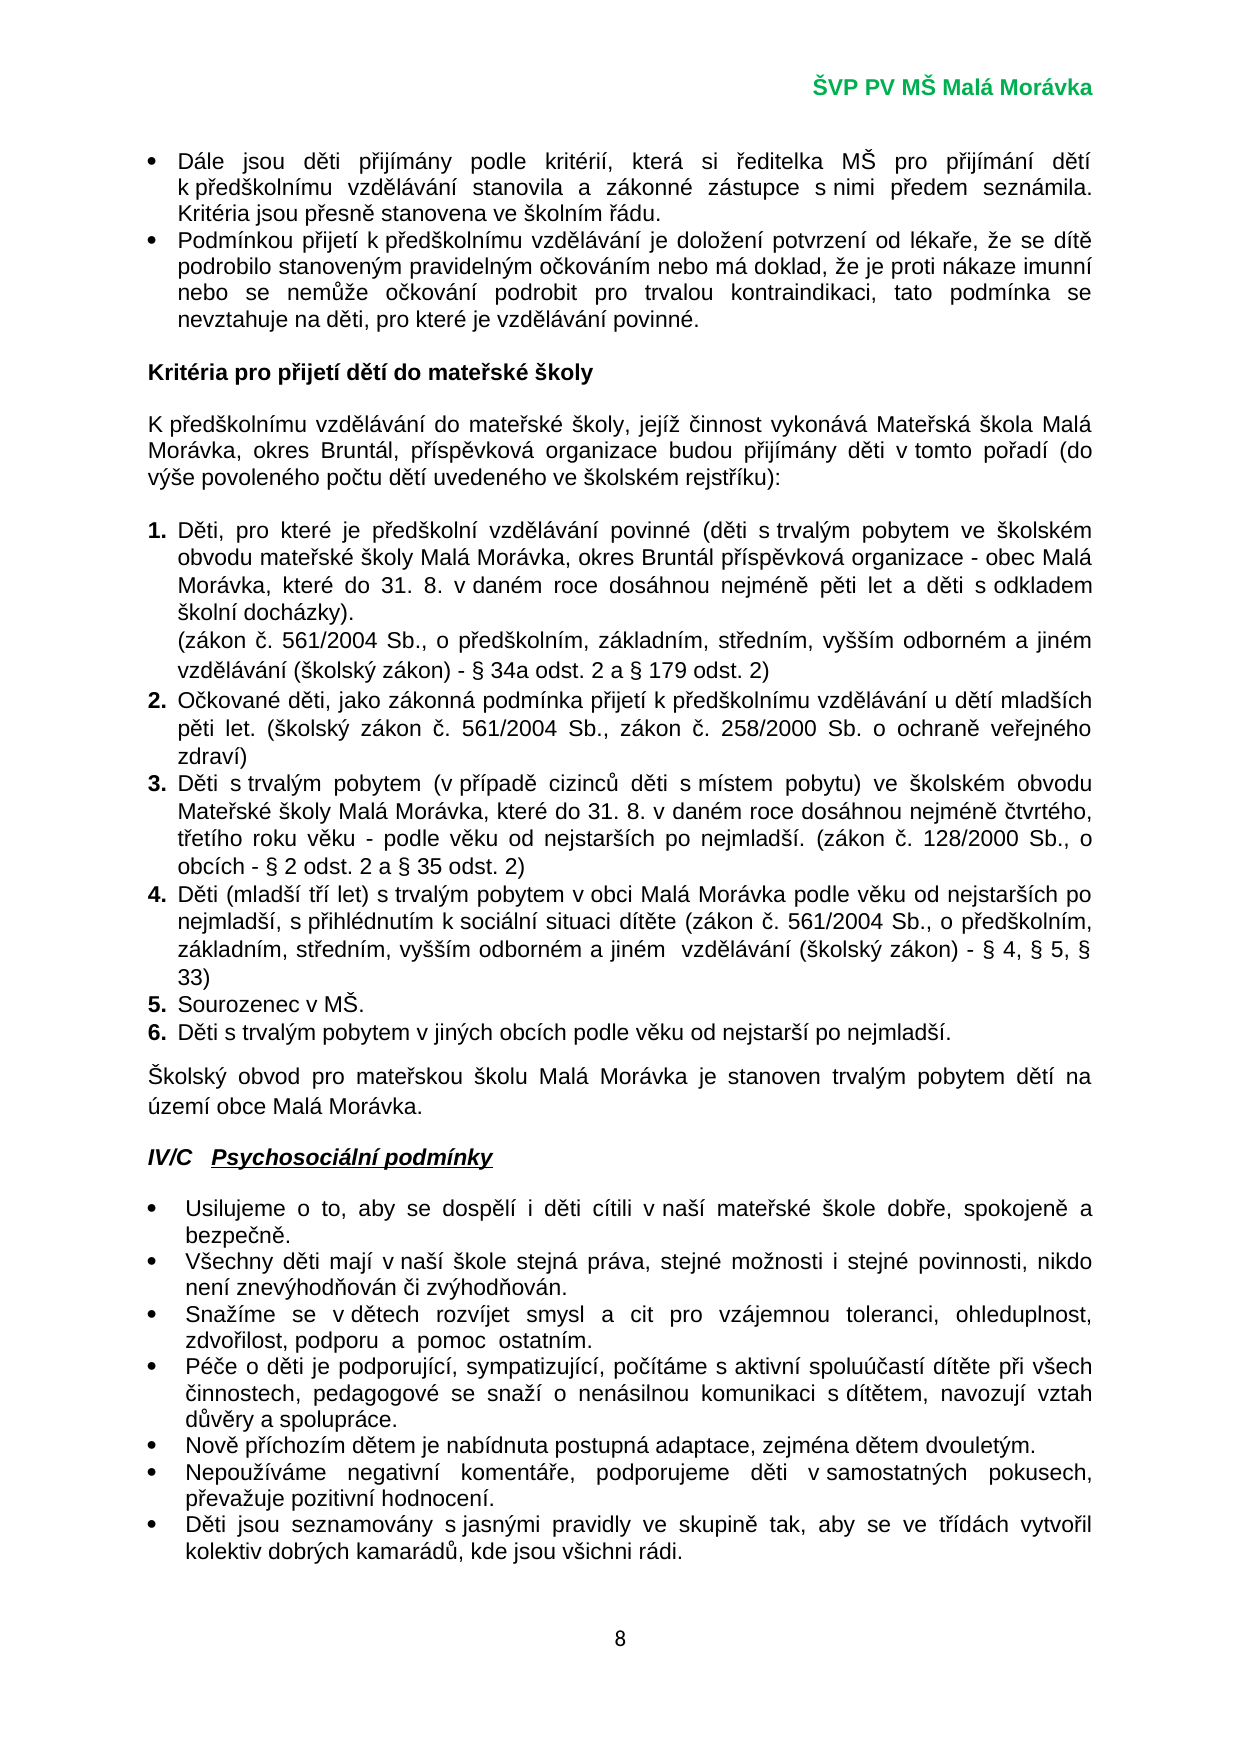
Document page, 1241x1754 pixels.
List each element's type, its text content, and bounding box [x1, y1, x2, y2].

list Děti s trvalým pobytem v jiných obcích podle věku od nejstarší po nejmladší. [148, 1019, 1093, 1045]
list Děti, pro které je předškolní vzdělávání povinné (děti s trvalým pobytem ve školském obvodu mateřské školy Malá Morávka, okres Bruntál příspěvková organizace - obec Malá Morávka, které do 31. 8. v daném roce dosáhnou nejméně pěti let a děti s odkladem školní docházky). [148, 517, 1093, 626]
text Školský obvod pro mateřskou školu Malá Morávka je stanoven trvalým pobytem dětí na území obce Malá Morávka. [148, 1063, 1093, 1119]
text IV/C Psychosociální podmínky [133, 1144, 1093, 1171]
list Sourozenec v MŠ. [148, 991, 1093, 1017]
list Děti (mladší tří let) s trvalým pobytem v obci Malá Morávka podle věku od nejstarších po nejmladší, s přihlédnutím k sociální situaci dítěte (zákon č. 561/2004 Sb., o předškolním, základním, středním, vyšším odborném a jiném vzdělávání (školský zákon) - § 4, § 5, § 33) [148, 881, 1093, 990]
text K předškolnímu vzdělávání do mateřské školy, jejíž činnost vykonává Mateřská škola Malá Morávka, okres Bruntál, příspěvková organizace budou přijímány děti v tomto pořadí (do výše povoleného počtu dětí uvedeného ve školském rejstříku): [148, 411, 1093, 490]
list Snažíme se v dětech rozvíjet smysl a cit pro vzájemnou toleranci, ohleduplnost, zdvořilost, podporu a pomoc ostatním. [148, 1301, 1093, 1353]
list Podmínkou přijetí k předškolnímu vzdělávání je doložení potvrzení od lékaře, že se dítě podrobilo stanoveným pravidelným očkováním nebo má doklad, že je proti nákaze imunní nebo se nemůže očkování podrobit pro trvalou kontraindikaci, tato podmínka se nevztahuje na děti, pro které je vzdělávání povinné. [148, 227, 1093, 332]
text Kritéria pro přijetí dětí do mateřské školy [148, 358, 1093, 385]
list Dále jsou děti přijímány podle kritérií, která si ředitelka MŠ pro přijímání dětí k předškolnímu vzdělávání stanovila a zákonné zástupce s nimi předem seznámila. Kritéria jsou přesně stanovena ve školním řádu. [148, 148, 1093, 227]
list Nepoužíváme negativní komentáře, podporujeme děti v samostatných pokusech, převažuje pozitivní hodnocení. [148, 1459, 1093, 1511]
list Péče o děti je podporující, sympatizující, počítáme s aktivní spoluúčastí dítěte při všech činnostech, pedagogové se snaží o nenásilnou komunikaci s dítětem, navozují vztah důvěry a spolupráce. [148, 1353, 1093, 1432]
list (zákon č. 561/2004 Sb., o předškolním, základním, středním, vyšším odborném a jiném vzdělávání (školský zákon) - § 34a odst. 2 a § 179 odst. 2) [177, 627, 1093, 683]
list Usilujeme o to, aby se dospělí i děti cítili v naší mateřské škole dobře, spokojeně a bezpečně. [148, 1195, 1093, 1248]
list Děti s trvalým pobytem (v případě cizinců děti s místem pobytu) ve školském obvodu Mateřské školy Malá Morávka, které do 31. 8. v daném roce dosáhnou nejméně čtvrtého, třetího roku věku - podle věku od nejstarších po nejmladší. (zákon č. 128/2000 Sb., o obcích - § 2 odst. 2 a § 35 odst. 2) [148, 770, 1093, 879]
list Všechny děti mají v naší škole stejná práva, stejné možnosti i stejné povinnosti, nikdo není znevýhodňován či zvýhodňován. [148, 1248, 1093, 1301]
list Nově příchozím dětem je nabídnuta postupná adaptace, zejména dětem dvouletým. [148, 1432, 1093, 1459]
list Děti jsou seznamovány s jasnými pravidly ve skupině tak, aby se ve třídách vytvořil kolektiv dobrých kamarádů, kde jsou všichni rádi. [148, 1511, 1093, 1564]
list Očkované děti, jako zákonná podmínka přijetí k předškolnímu vzdělávání u dětí mladších pěti let. (školský zákon č. 561/2004 Sb., zákon č. 258/2000 Sb. o ochraně veřejného zdraví) [148, 687, 1093, 769]
